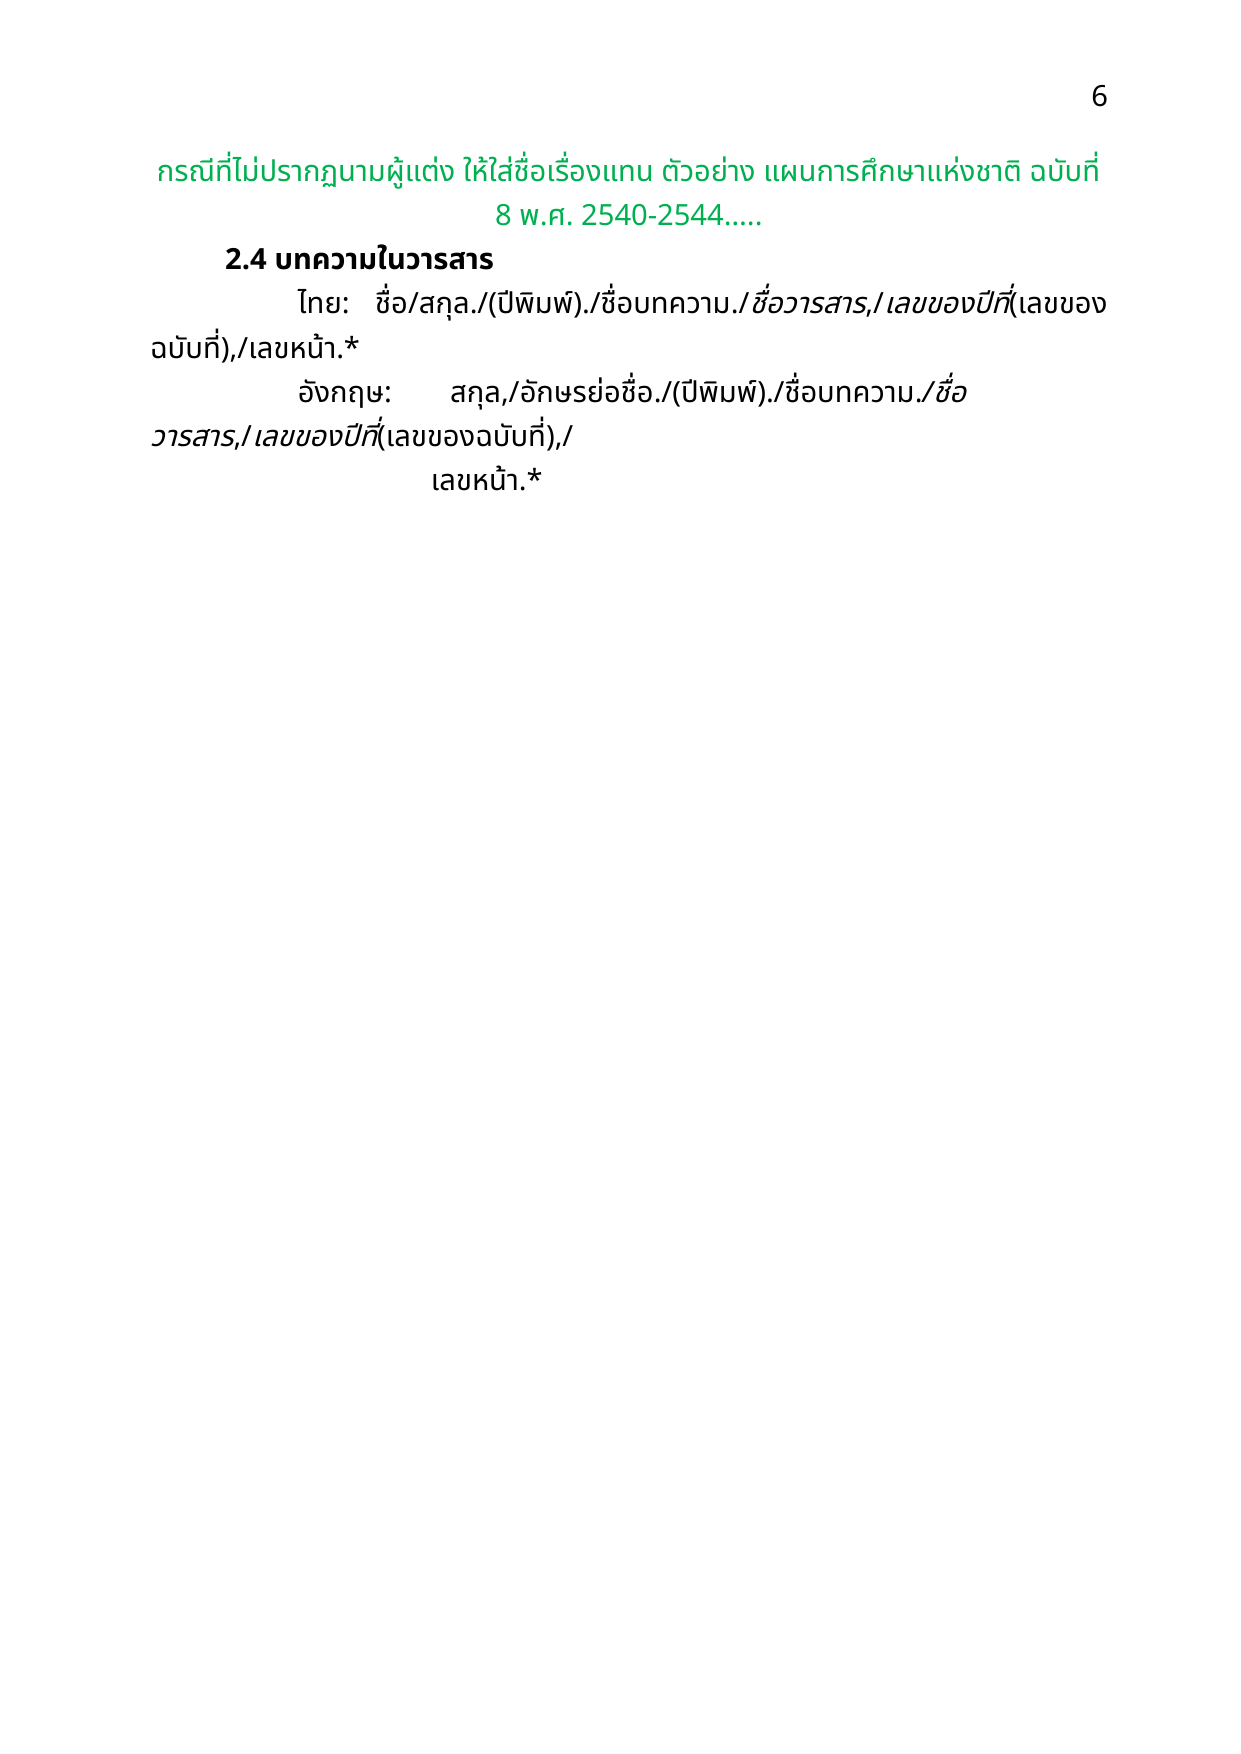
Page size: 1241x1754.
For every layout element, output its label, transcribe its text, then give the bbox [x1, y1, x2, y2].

text 2.4 บทความในวารสาร [150, 238, 1107, 283]
text กรณีที่ไม่ปรากฏนามผู้แต่ง ให้ใส่ชื่อเรื่องแทน ตัวอย่าง แผนการศึกษาแห่งชาติ ฉบับที่ 8 พ.ศ. 2540-2544….. [150, 150, 1107, 238]
text ไทย: ชื่อ/สกุล./(ปีพิมพ์)./ชื่อบทความ./ชื่อวารสาร,/เลขของปีที่(เลขของฉบับที่),/เลขหน้า.* [150, 283, 1107, 371]
text เลขหน้า.* [283, 460, 1107, 504]
text อังกฤษ: สกุล,/อักษรย่อชื่อ./(ปีพิมพ์)./ชื่อบทความ./ชื่อวารสาร,/เลขของปีที่(เลขของฉบับที่),/ [150, 371, 1107, 460]
